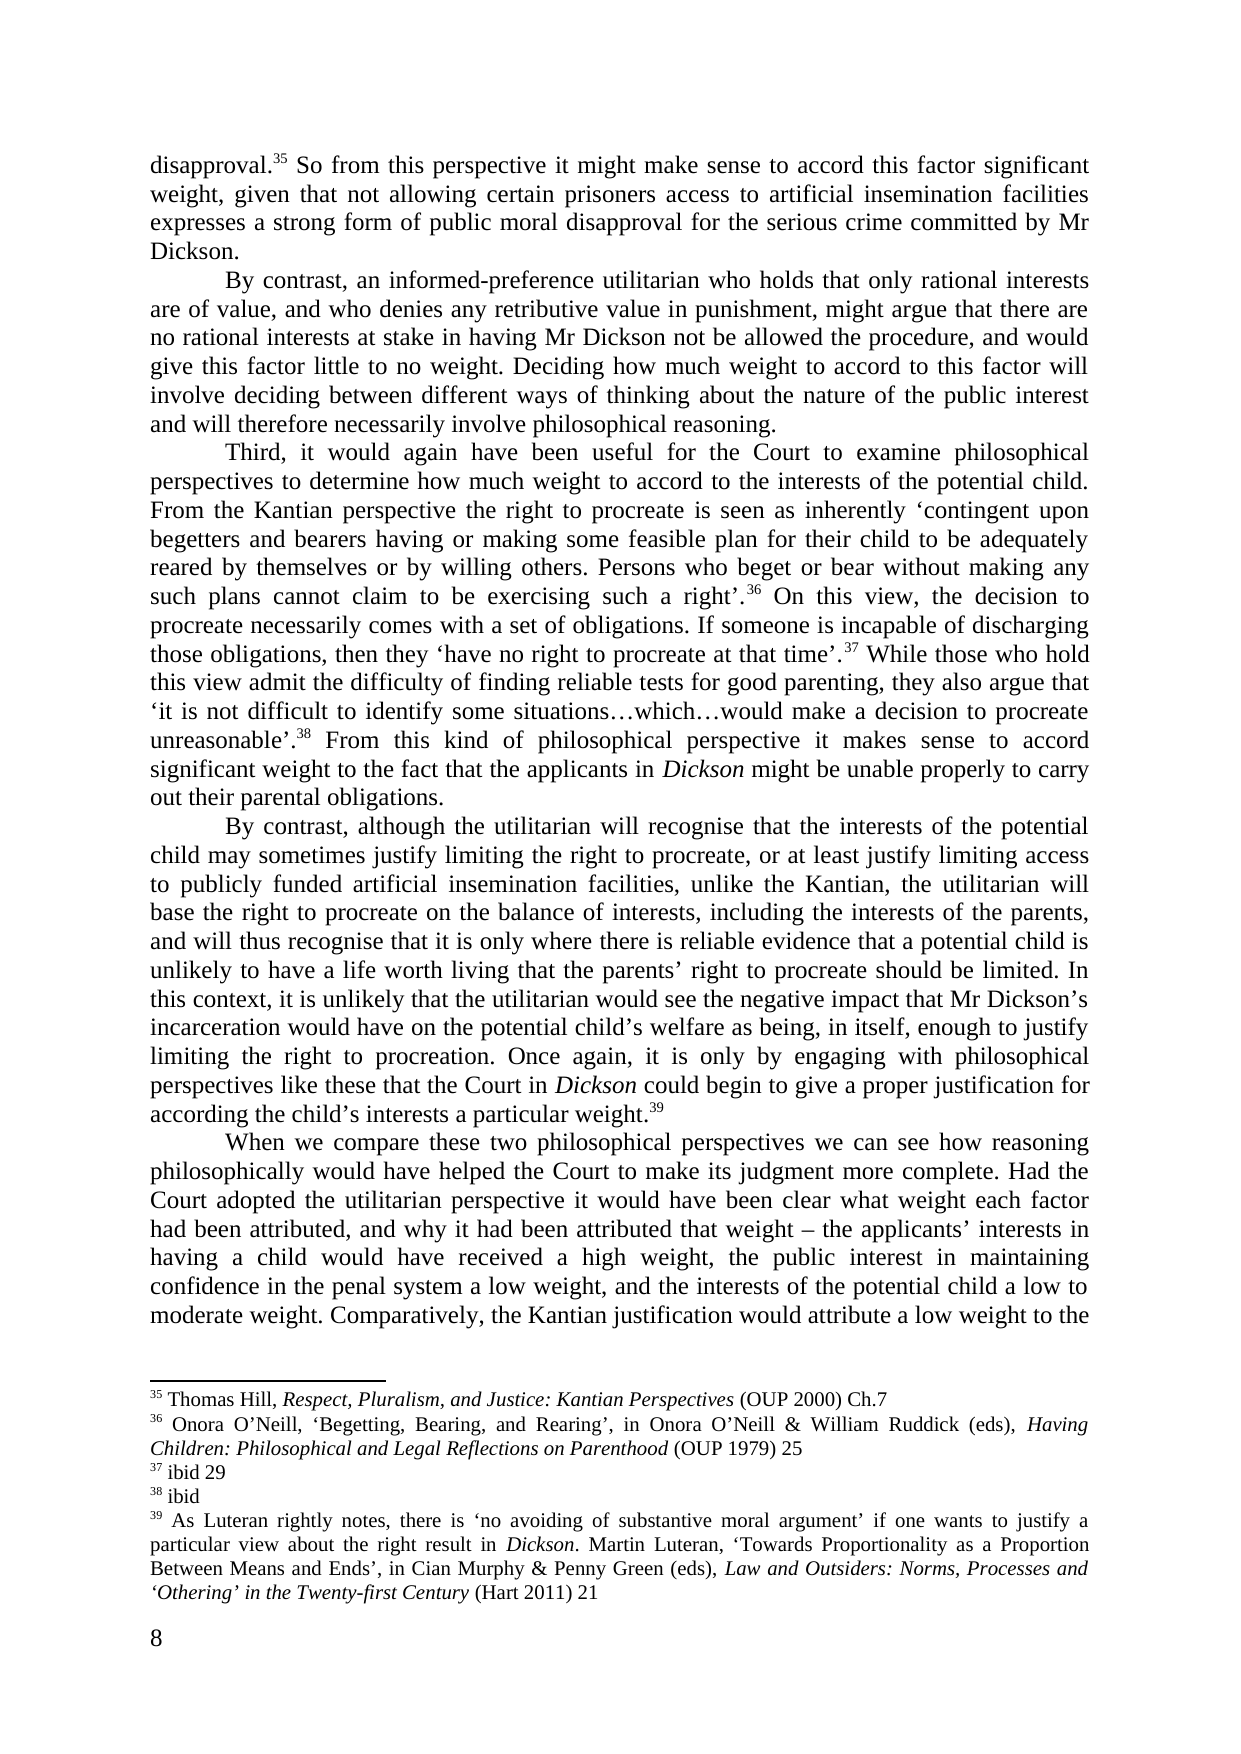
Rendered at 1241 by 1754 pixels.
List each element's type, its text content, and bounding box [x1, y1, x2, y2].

text By contrast, although the utilitarian will recognise that the interests of the potential child may sometimes justify limiting the right to procreate, or at least justify limiting access to publicly funded artificial insemination facilities, unlike the Kantian, the utilitarian will base the right to procreate on the balance of interests, including the interests of the parents, and will thus recognise that it is only where there is reliable evidence that a potential child is unlikely to have a life worth living that the parents’ right to procreate should be limited. In this context, it is unlikely that the utilitarian would see the negative impact that Mr Dickson’s incarceration would have on the potential child’s welfare as being, in itself, enough to justify limiting the right to procreation. Once again, it is only by engaging with philosophical perspectives like these that the Court in Dickson could begin to give a proper justification for according the child’s interests a particular weight. [150, 811, 1090, 1127]
text By contrast, an informed-preference utilitarian who holds that only rational interests are of value, and who denies any retributive value in punishment, might argue that there are no rational interests at stake in having Mr Dickson not be allowed the procedure, and would give this factor little to no weight. Deciding how much weight to accord to this factor will involve deciding between different ways of thinking about the nature of the public interest and will therefore necessarily involve philosophical reasoning. [150, 265, 1090, 437]
text Third, it would again have been useful for the Court to examine philosophical perspectives to determine how much weight to accord to the interests of the potential child. From the Kantian perspective the right to procreate is seen as inherently ‘contingent upon begetters and bearers having or making some feasible plan for their child to be adequately reared by themselves or by willing others. Persons who beget or bear without making any such plans cannot claim to be exercising such a right’. On this view, the decision to procreate necessarily comes with a set of obligations. If someone is incapable of discharging those obligations, then they ‘have no right to procreate at that time’. While those who hold this view admit the difficulty of finding reliable tests for good parenting, they also argue that ‘it is not difficult to identify some situations…which…would make a decision to procreate unreasonable’. From this kind of philosophical perspective it makes sense to accord significant weight to the fact that the applicants in Dickson might be unable properly to carry out their parental obligations. [150, 437, 1090, 811]
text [150, 150, 1090, 265]
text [150, 1127, 1090, 1329]
